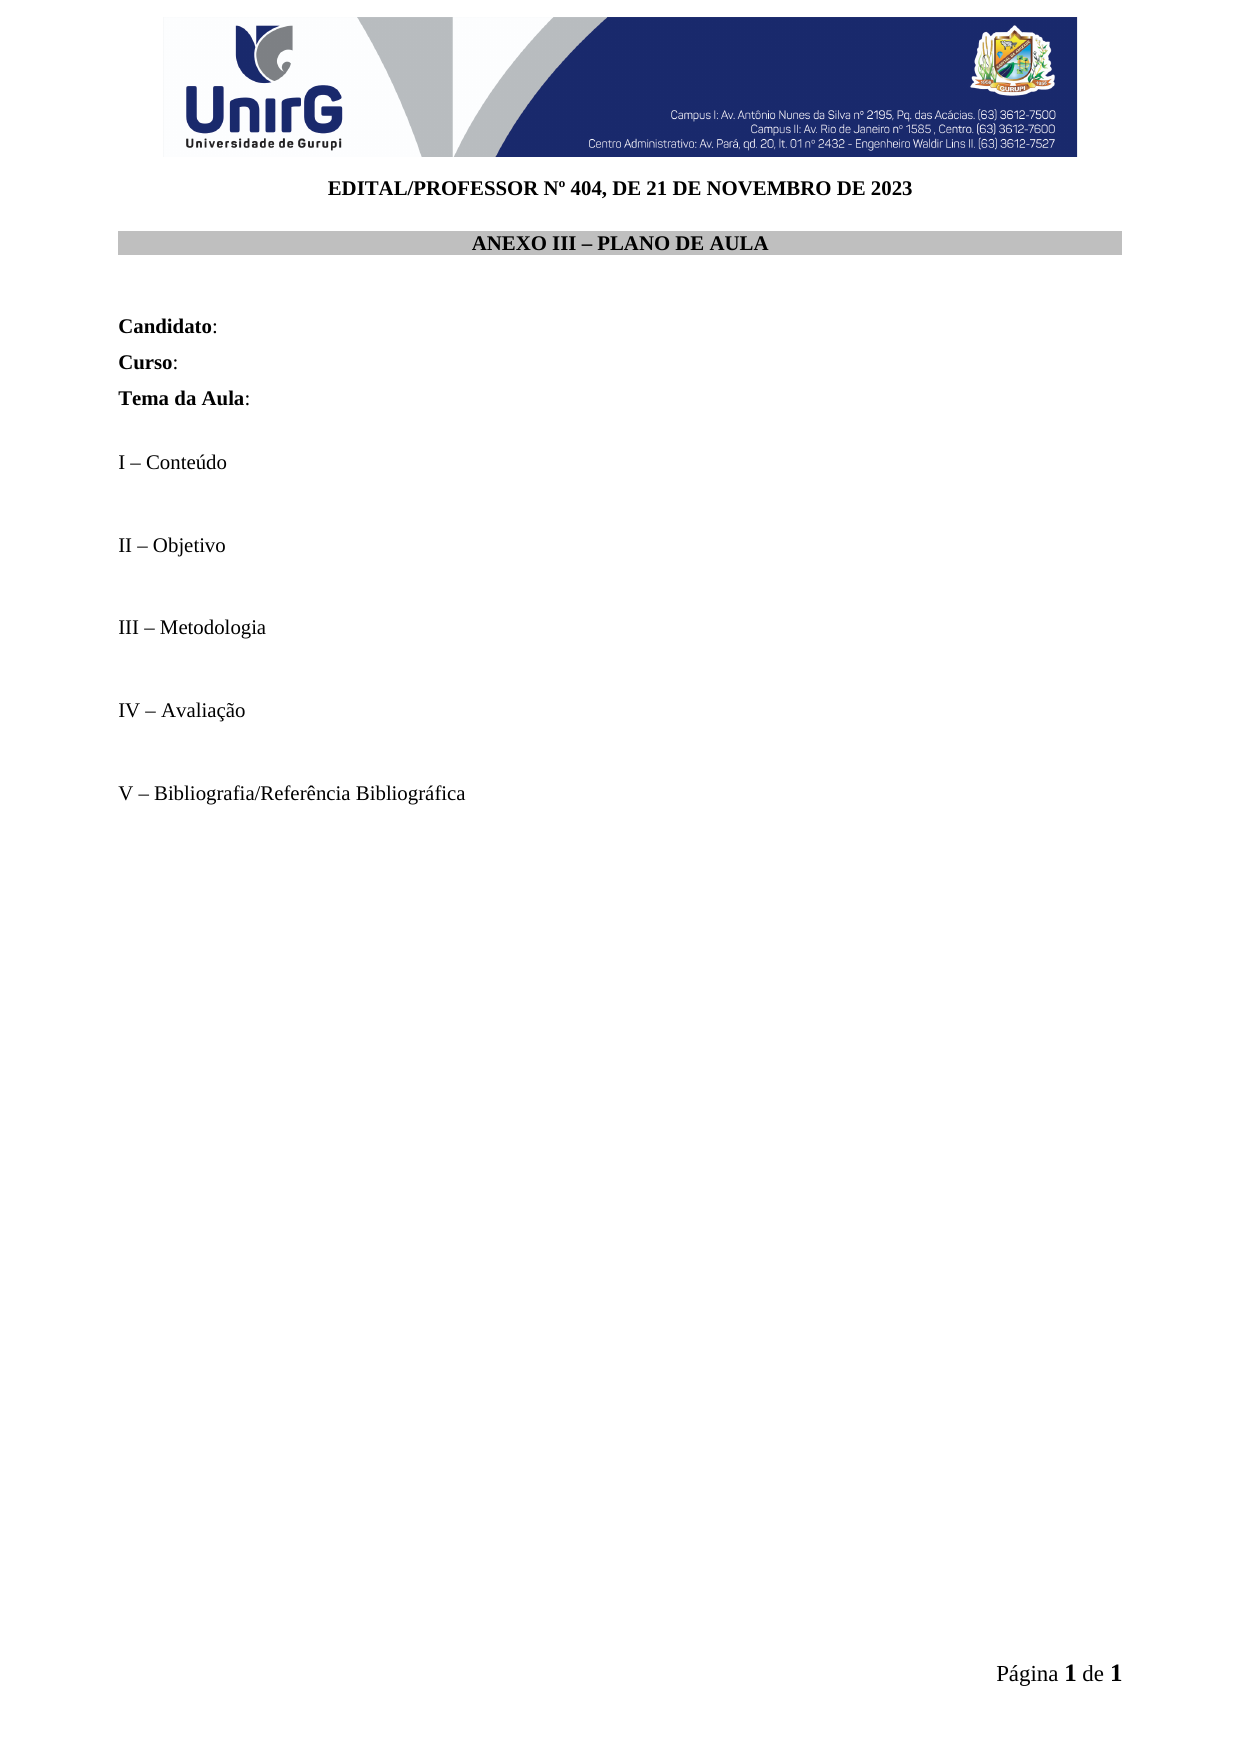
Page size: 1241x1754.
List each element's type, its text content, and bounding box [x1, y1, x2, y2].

text ANEXO III – PLANO DE AULA [118, 231, 1122, 255]
text III – Metodologia [118, 615, 1122, 639]
text Candidato: [118, 314, 1122, 338]
text Tema da Aula: [118, 386, 1122, 410]
picture [163, 17, 1078, 157]
text V – Bibliografia/Referência Bibliográfica [118, 781, 1122, 805]
text II – Objetivo [118, 532, 1122, 557]
text Curso: [118, 350, 1122, 374]
text IV – Avaliação [118, 698, 1122, 722]
text I – Conteúdo [118, 450, 1122, 474]
text EDITAL/PROFESSOR Nº 404, DE 21 DE NOVEMBRO DE 2023 [118, 176, 1122, 200]
